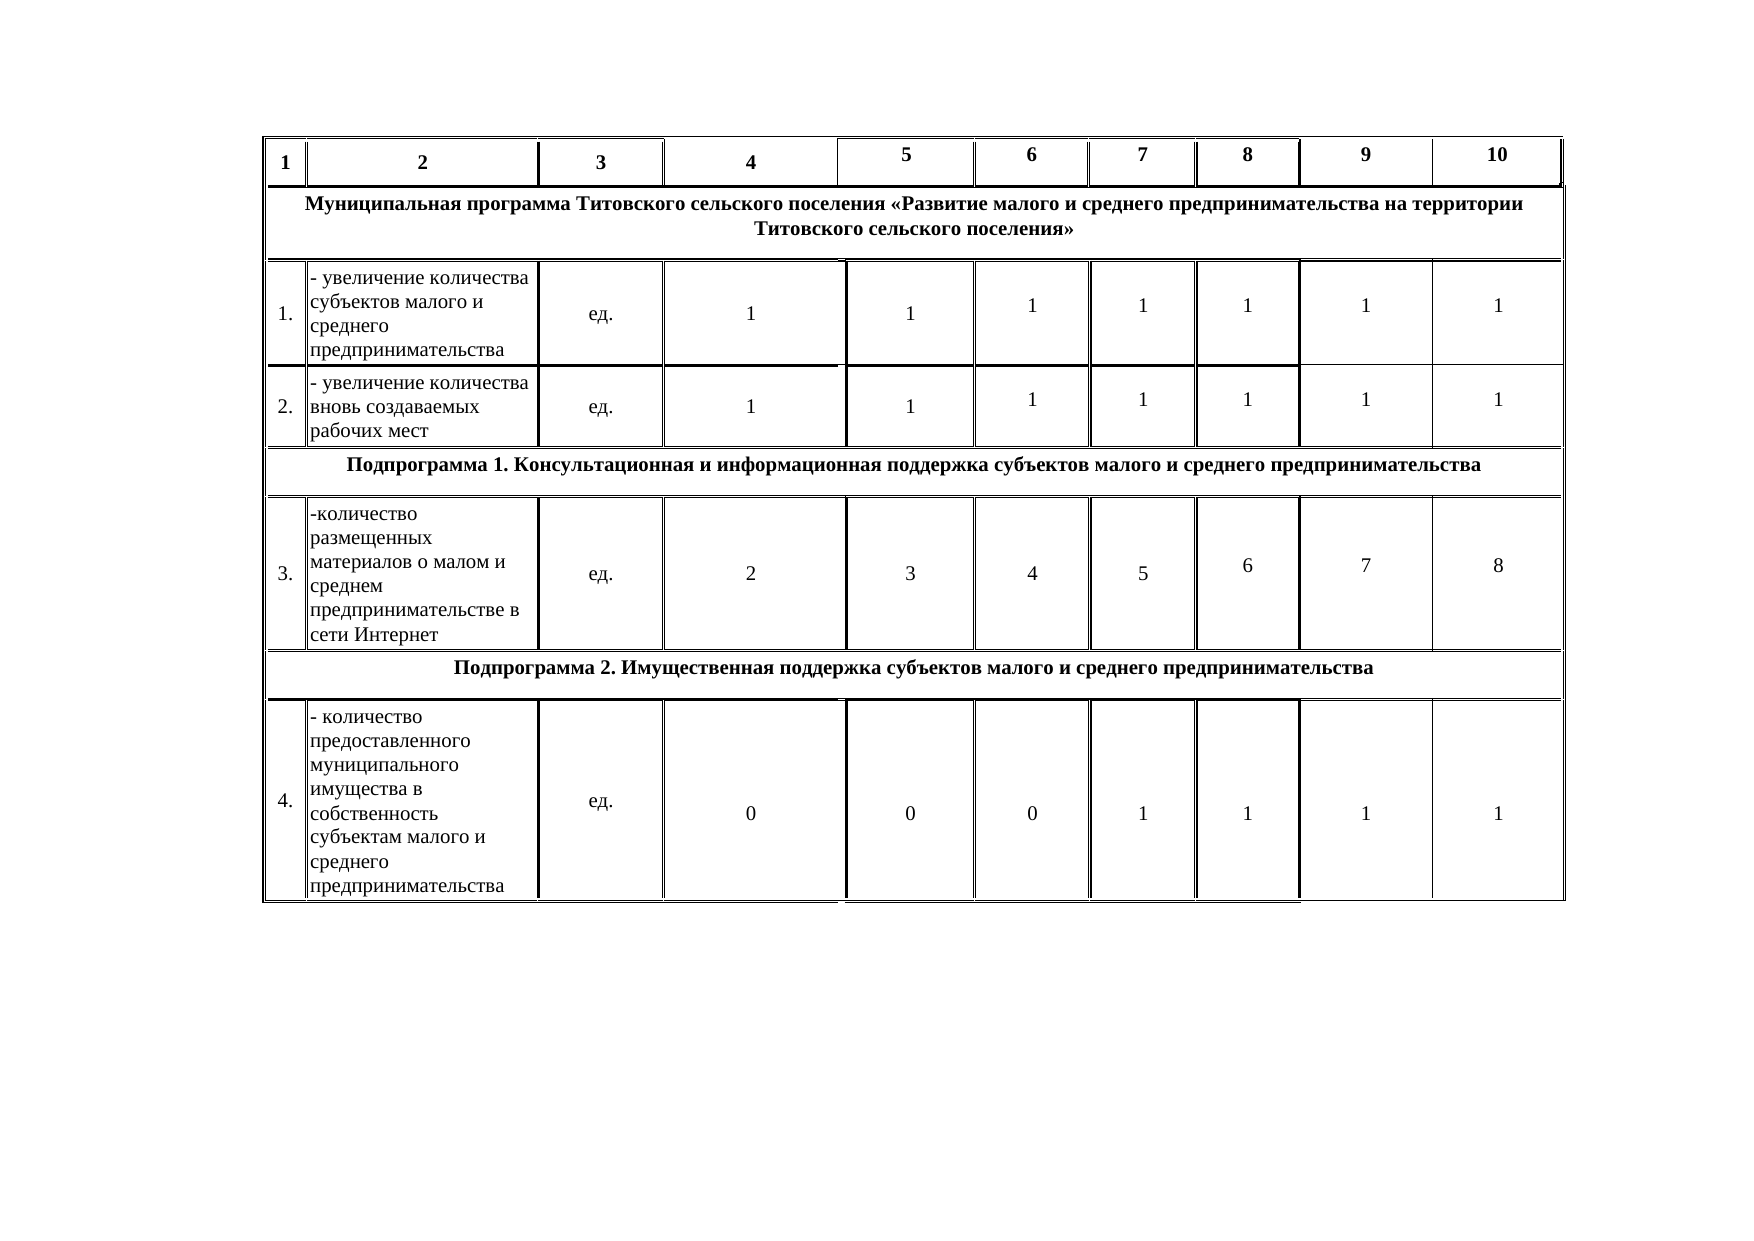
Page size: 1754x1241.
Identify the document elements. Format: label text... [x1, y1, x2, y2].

table_cell 1 [665, 262, 838, 364]
table_cell 3. [264, 495, 307, 649]
table_cell 10 [1432, 137, 1562, 185]
table_cell 1 [848, 367, 973, 446]
table_cell 1 [1433, 365, 1563, 446]
table_cell 3 [848, 498, 973, 649]
table_cell ед. [540, 367, 662, 446]
table_cell 2 [307, 137, 538, 185]
table_cell 6 [1198, 498, 1298, 649]
table_cell 1 [1301, 262, 1432, 364]
table_cell 5 [1092, 498, 1194, 649]
table_cell Подпрограмма 1. Консультационная и информационная поддержка субъектов малого и среднего предпринимательства [264, 446, 1564, 495]
table_cell 9 [1299, 137, 1432, 185]
table_cell 1 [1196, 701, 1299, 900]
table_cell 1 [976, 262, 1088, 364]
table_cell 0 [846, 701, 974, 900]
table_cell 1 [1092, 262, 1194, 364]
table_cell 1 [1092, 367, 1194, 446]
table_cell 1 [1299, 701, 1432, 900]
table_cell 0 [975, 700, 1090, 900]
table_cell [838, 498, 845, 649]
table_cell - количество предоставленного муниципального имущества в собственность субъектам малого и среднего предпринимательства [307, 701, 538, 900]
table_cell ед. [540, 498, 662, 649]
table_cell ед. [540, 262, 662, 364]
table_cell [838, 701, 846, 900]
table_cell 3 [538, 139, 663, 185]
table_cell 2 [665, 498, 838, 649]
table_cell 1 [1301, 365, 1432, 446]
table_cell Муниципальная программа Титовского сельского поселения «Развитие малого и среднего предпринимательства на территории Титовского сельского поселения» [266, 185, 1563, 258]
table_cell [838, 365, 845, 446]
table_cell 8 [1433, 495, 1563, 649]
table_cell 1 [1432, 698, 1563, 900]
table_cell 1 [1090, 700, 1196, 900]
table_cell - увеличение количества субъектов малого и среднего предпринимательства [308, 262, 537, 364]
table_cell [838, 262, 845, 364]
table_cell -количество размещенных материалов о малом и среднем предпринимательстве в сети Интернет [308, 498, 537, 649]
table_cell 4 [664, 137, 838, 185]
table_cell 0 [664, 701, 838, 900]
table_cell 4. [264, 698, 307, 900]
table_cell Подпрограмма 2. Имущественная поддержка субъектов малого и среднего предпринимательства [264, 649, 1564, 698]
table_cell 1 [976, 367, 1088, 446]
table_cell 1 [848, 262, 973, 364]
table_cell 1 [1433, 258, 1564, 364]
table_cell 5 [838, 139, 974, 185]
table_cell 4 [976, 498, 1088, 649]
table_cell 1 [665, 367, 838, 446]
table_cell 1 [1198, 262, 1298, 364]
table_cell 1. [266, 258, 305, 364]
table_cell 6 [975, 139, 1089, 185]
table_cell 2. [266, 364, 305, 446]
table_cell 7 [1089, 137, 1196, 185]
table_cell - увеличение количества вновь создаваемых рабочих мест [308, 367, 537, 446]
table_cell ед. [538, 701, 663, 900]
table_cell 1 [266, 139, 307, 185]
table_cell 1 [1198, 367, 1298, 446]
table_cell 7 [1301, 498, 1432, 649]
table_cell 8 [1196, 139, 1299, 185]
